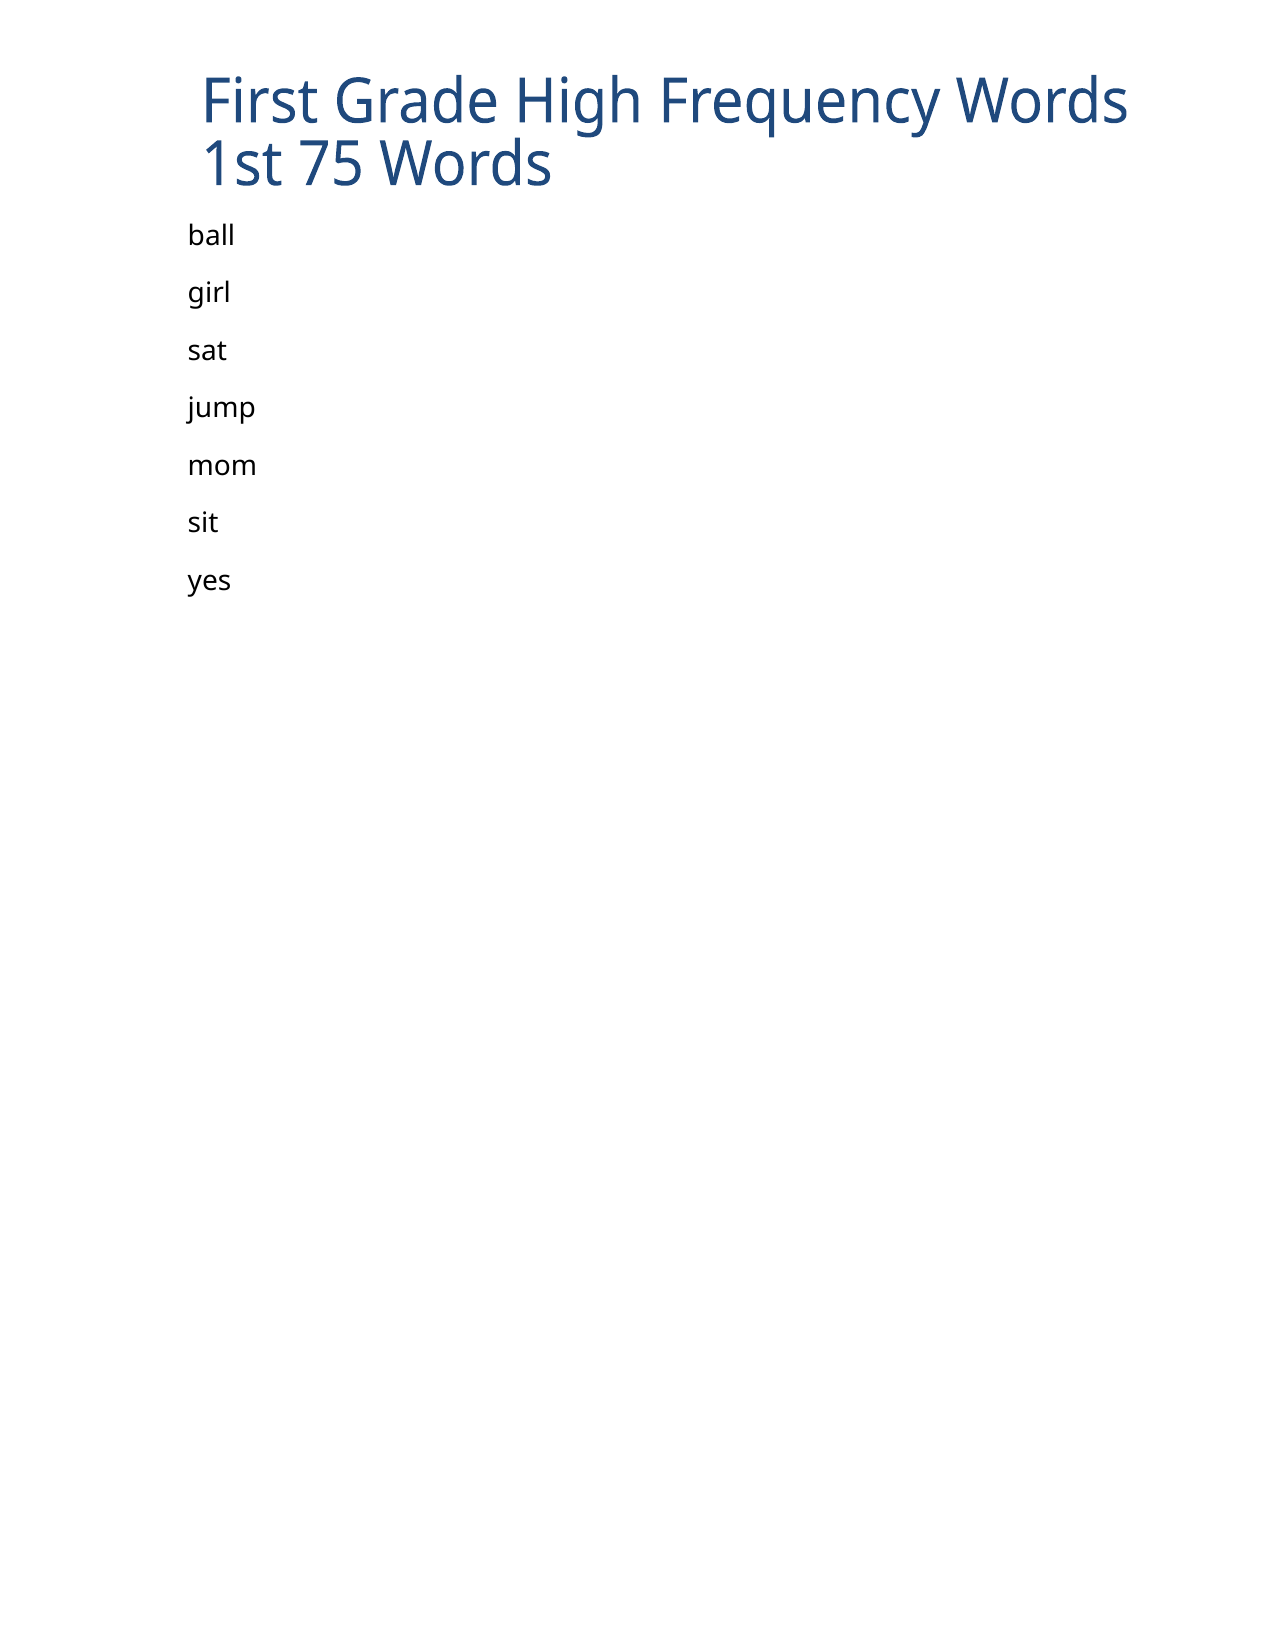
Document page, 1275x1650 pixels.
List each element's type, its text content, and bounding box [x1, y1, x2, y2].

text girl [187, 272, 356, 311]
text sat [187, 330, 356, 368]
text sit [187, 502, 356, 541]
text yes [187, 560, 356, 598]
text ball [187, 215, 356, 253]
text mom [187, 445, 356, 483]
text jump [187, 387, 356, 426]
